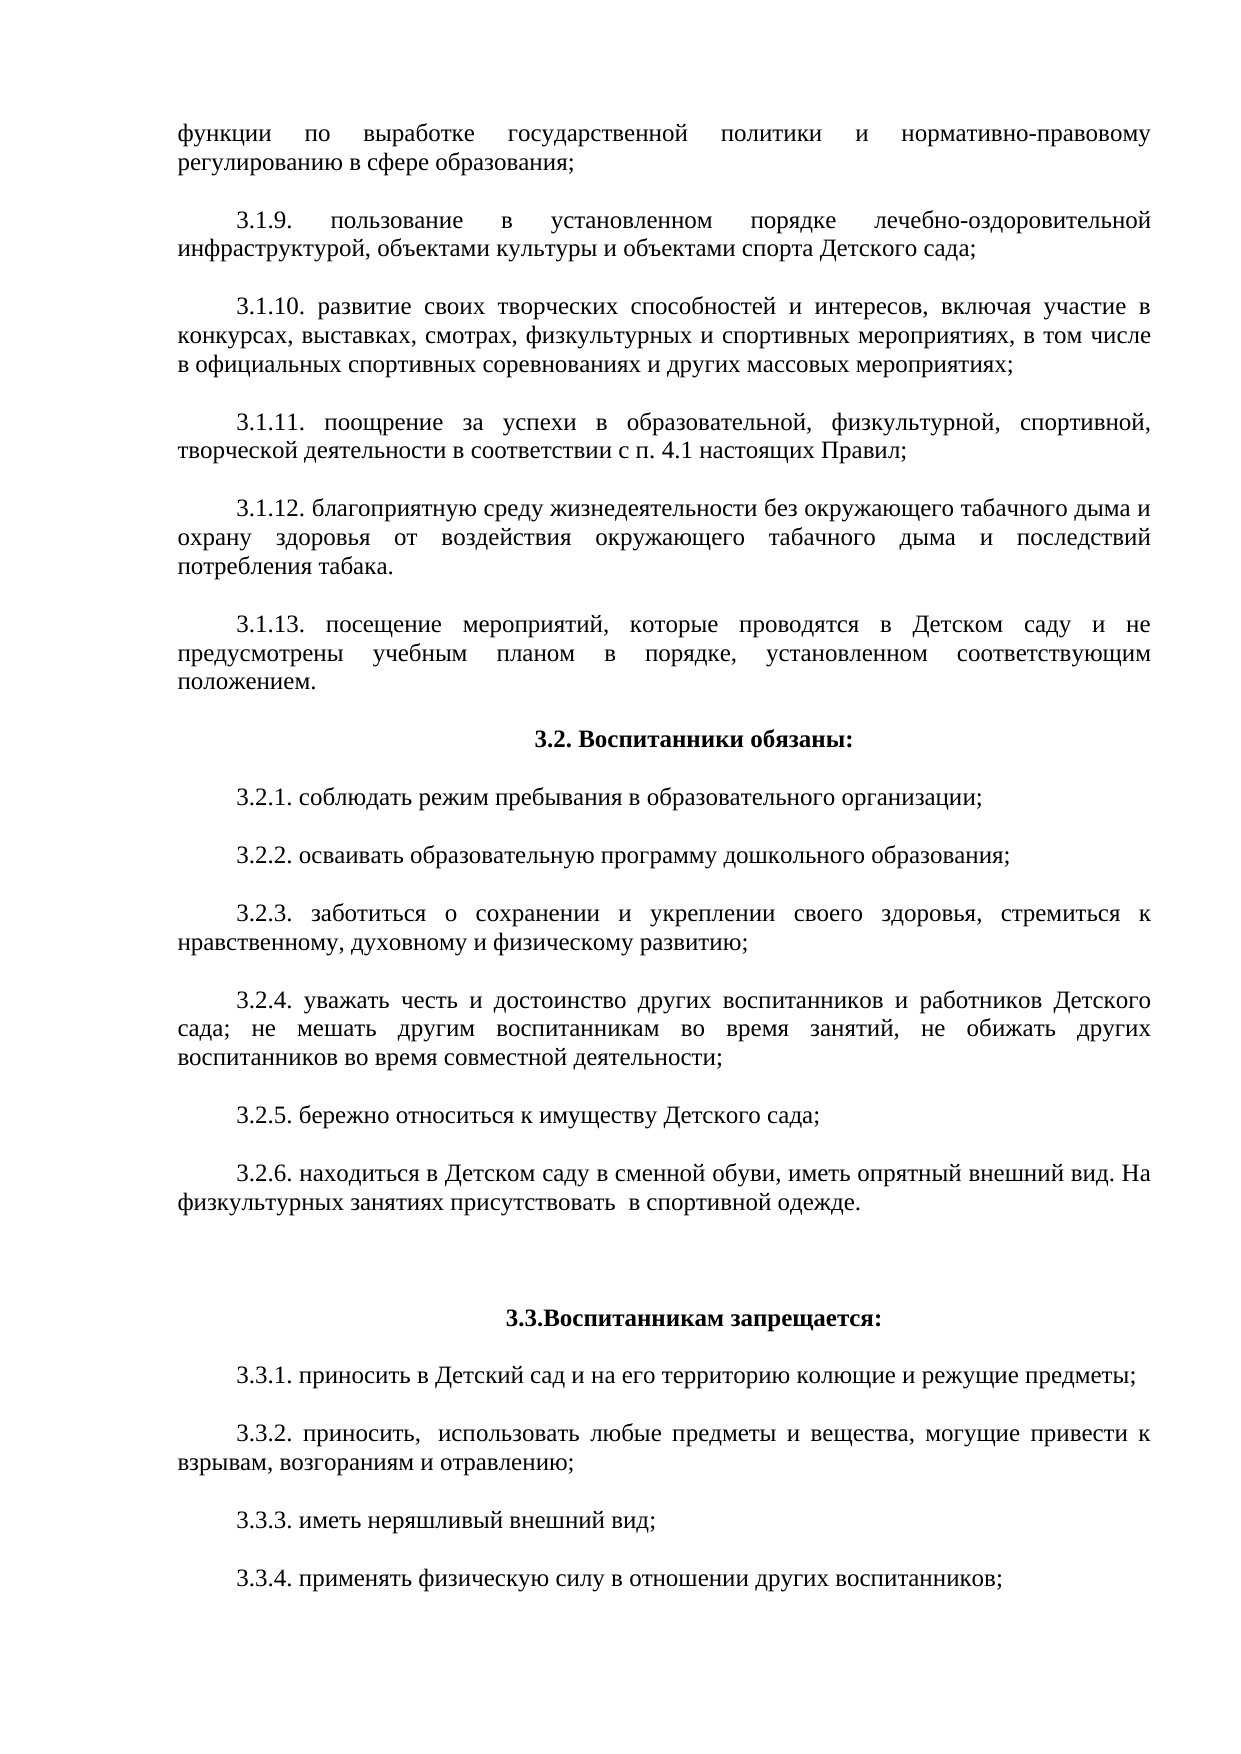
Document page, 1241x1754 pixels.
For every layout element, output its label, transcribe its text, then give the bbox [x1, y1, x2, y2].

text 3.2.1. соблюдать режим пребывания в образовательного организации; [177, 782, 1152, 811]
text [177, 118, 1152, 176]
text 3.3.1. приносить в Детский сад и на его территорию колющие и режущие предметы; [177, 1361, 1152, 1389]
text 3.1.13. посещение мероприятий, которые проводятся в Детском саду и не предусмотрены учебным планом в порядке, установленном соответствующим положением. [177, 609, 1152, 695]
text 3.3.Воспитанникам запрещается: [177, 1303, 1152, 1331]
text 3.2.4. уважать честь и достоинство других воспитанников и работников Детского сада; не мешать другим воспитанникам во время занятий, не обижать других воспитанников во время совместной деятельности; [177, 985, 1152, 1071]
text 3.3.3. иметь неряшливый внешний вид; [177, 1505, 1152, 1534]
text 3.3.4. применять физическую силу в отношении других воспитанников; [177, 1563, 1152, 1592]
text 3.1.9. пользование в установленном порядке лечебно-оздоровительной инфраструктурой, объектами культуры и объектами спорта Детского сада; [177, 205, 1152, 262]
text 3.1.10. развитие своих творческих способностей и интересов, включая участие в конкурсах, выставках, смотрах, физкультурных и спортивных мероприятиях, в том числе в официальных спортивных соревнованиях и других массовых мероприятиях; [177, 291, 1152, 378]
text 3.2.5. бережно относиться к имуществу Детского сада; [177, 1100, 1152, 1129]
text 3.1.12. благоприятную среду жизнедеятельности без окружающего табачного дыма и охрану здоровья от воздействия окружающего табачного дыма и последствий потребления табака. [177, 493, 1152, 580]
text 3.1.11. поощрение за успехи в образовательной, физкультурной, спортивной, творческой деятельности в соответствии с п. 4.1 настоящих Правил; [177, 407, 1152, 464]
text 3.2. Воспитанники обязаны: [177, 724, 1152, 753]
text 3.3.2. приносить, использовать любые предметы и вещества, могущие привести к взрывам, возгораниям и отравлению; [177, 1418, 1152, 1476]
text 3.2.3. заботиться о сохранении и укреплении своего здоровья, стремиться к нравственному, духовному и физическому развитию; [177, 898, 1152, 956]
text 3.2.6. находиться в Детском саду в сменной обуви, иметь опрятный внешний вид. На физкультурных занятиях присутствовать в спортивной одежде. [177, 1158, 1152, 1216]
text 3.2.2. осваивать образовательную программу дошкольного образования; [177, 840, 1152, 869]
